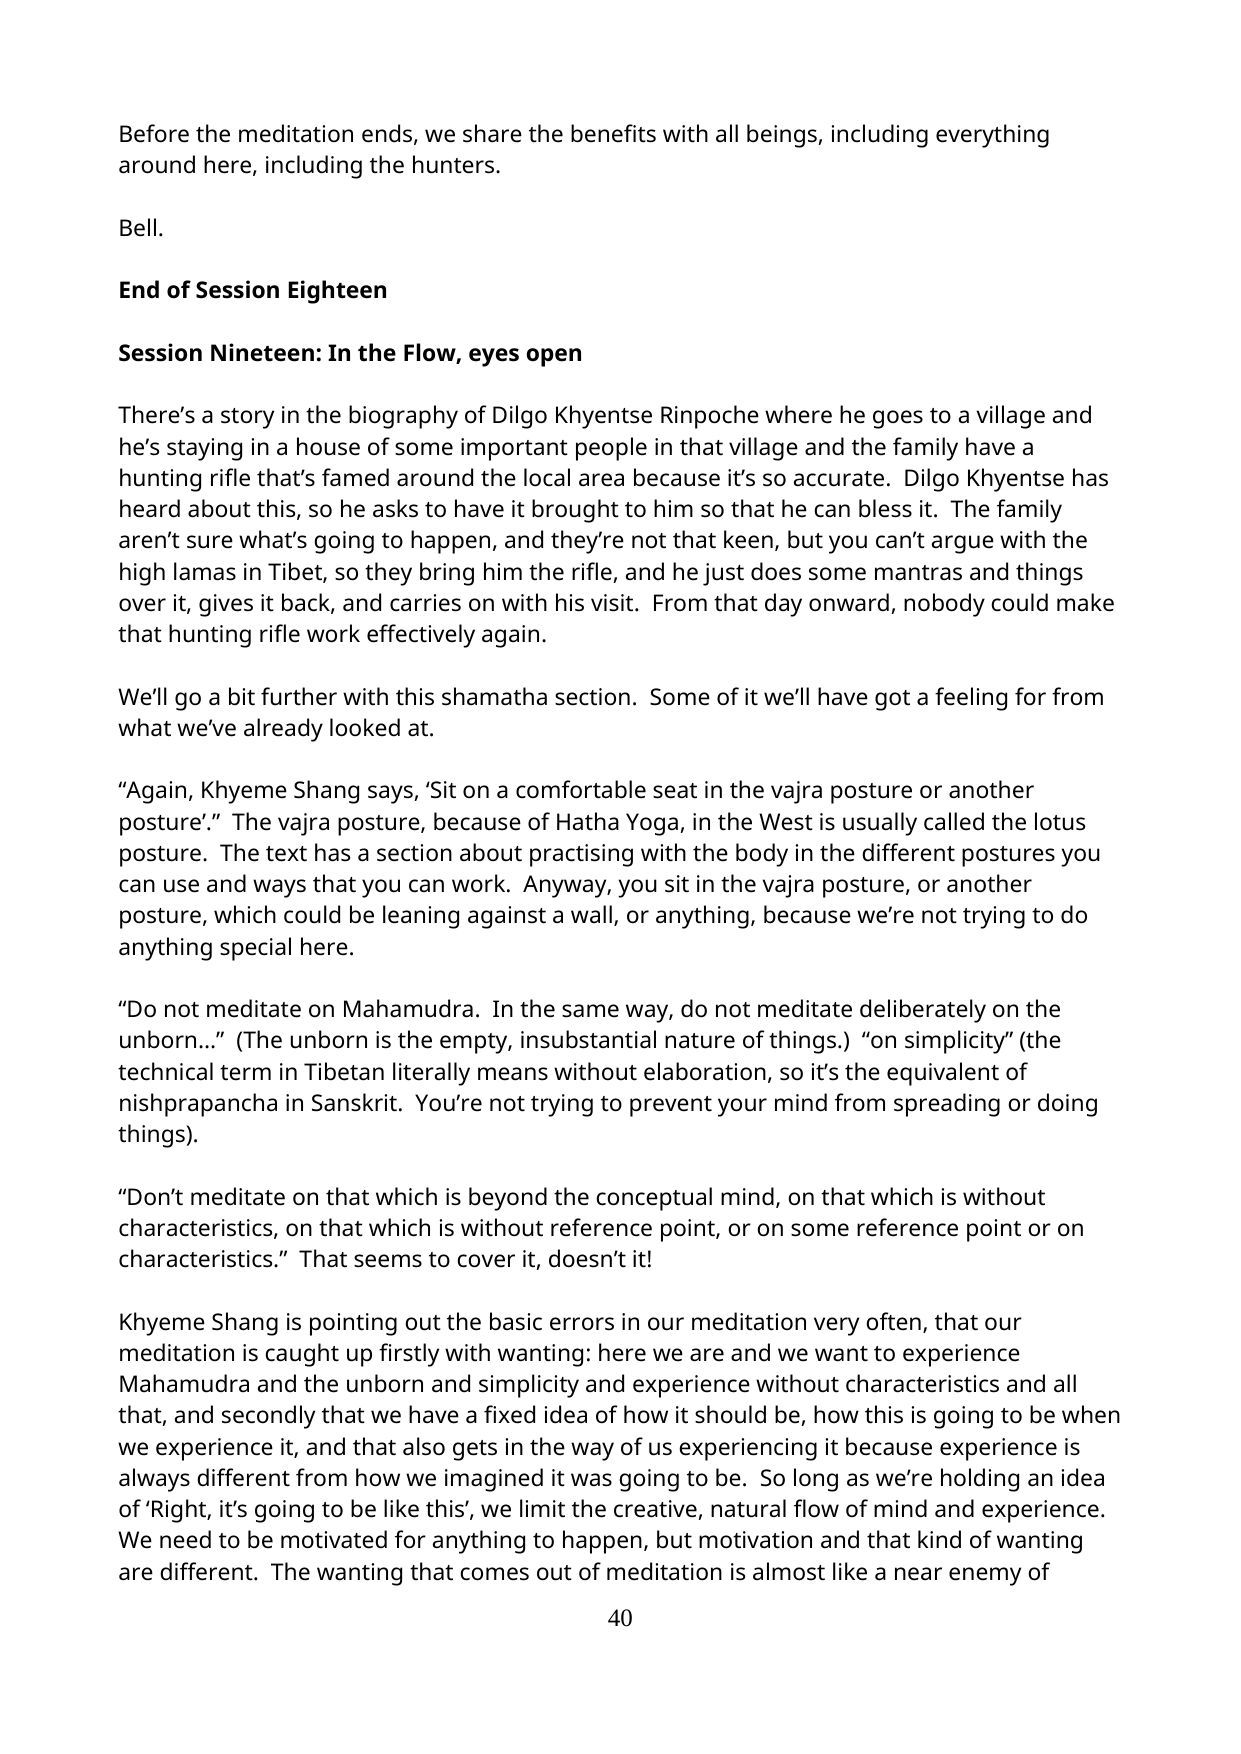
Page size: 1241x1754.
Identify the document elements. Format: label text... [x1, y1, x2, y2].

text Session Nineteen: In the Flow, eyes open [118, 337, 1122, 368]
text “Do not meditate on Mahamudra. In the same way, do not meditate deliberately on the unborn…” (The unborn is the empty, insubstantial nature of things.) “on simplicity” (the technical term in Tibetan literally means without elaboration, so it’s the equivalent of nishprapancha in Sanskrit. You’re not trying to prevent your mind from spreading or doing things). [118, 993, 1122, 1149]
text We’ll go a bit further with this shamatha section. Some of it we’ll have got a feeling for from what we’ve already looked at. [118, 681, 1122, 743]
text There’s a story in the biography of Dilgo Khyentse Rinpoche where he goes to a village and he’s staying in a house of some important people in that village and the family have a hunting rifle that’s famed around the local area because it’s so accurate. Dilgo Khyentse has heard about this, so he asks to have it brought to him so that he can bless it. The family aren’t sure what’s going to happen, and they’re not that keen, but you can’t argue with the high lamas in Tibet, so they bring him the rifle, and he just does some mantras and things over it, gives it back, and carries on with his visit. From that day onward, nobody could make that hunting rifle work effectively again. [118, 399, 1122, 649]
text Bell. [118, 212, 1122, 243]
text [118, 1306, 1122, 1587]
text End of Session Eighteen [118, 274, 1122, 306]
text “Don’t meditate on that which is beyond the conceptual mind, on that which is without characteristics, on that which is without reference point, or on some reference point or on characteristics.” That seems to cover it, doesn’t it! [118, 1181, 1122, 1274]
text “Again, Khyeme Shang says, ‘Sit on a comfortable seat in the vajra posture or another posture’.” The vajra posture, because of Hatha Yoga, in the West is usually called the lotus posture. The text has a section about practising with the body in the different postures you can use and ways that you can work. Anyway, you sit in the vajra posture, or another posture, which could be leaning against a wall, or anything, because we’re not trying to do anything special here. [118, 774, 1122, 962]
text Before the meditation ends, we share the benefits with all beings, including everything around here, including the hunters. [118, 118, 1122, 181]
